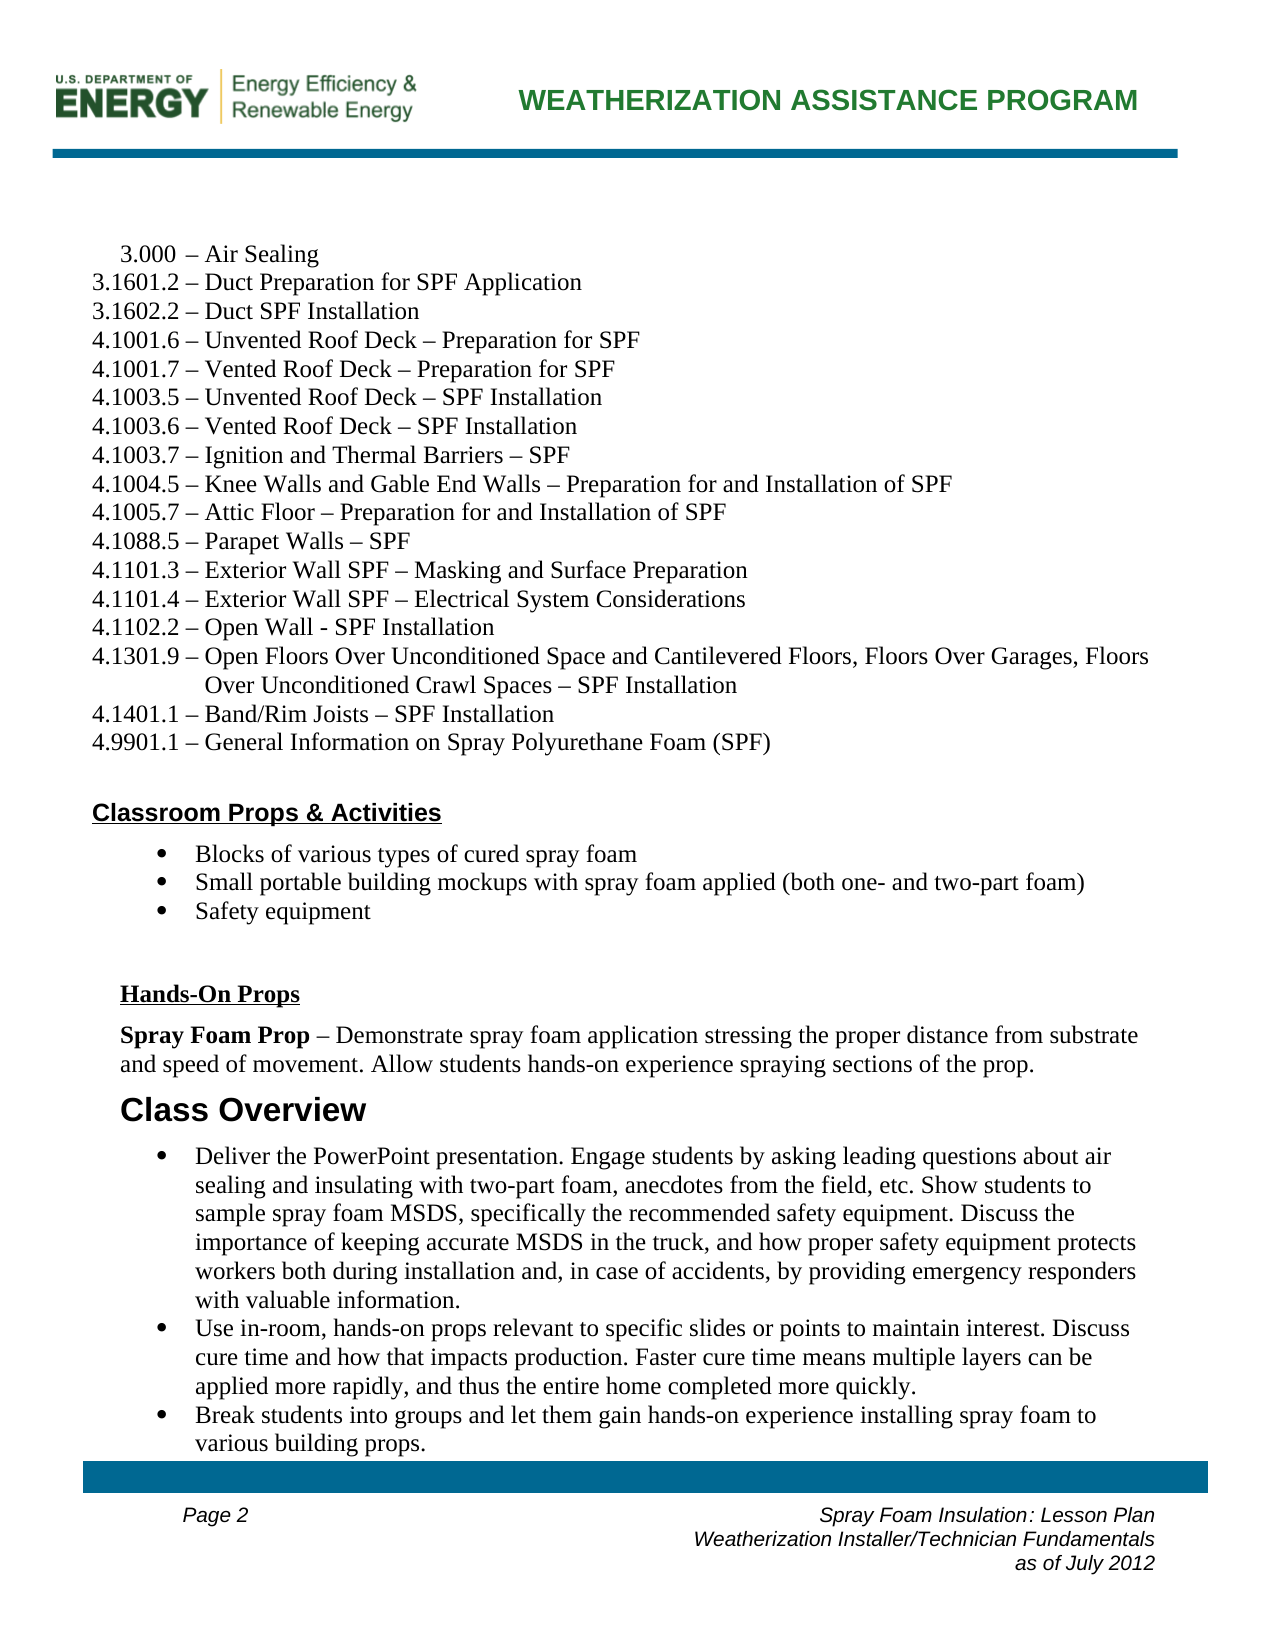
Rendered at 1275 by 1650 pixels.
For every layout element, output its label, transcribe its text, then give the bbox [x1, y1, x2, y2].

text 4.1004.5 – Knee Walls and Gable End Walls – Preparation for and Installation of SPF [92, 469, 1155, 497]
text 4.1401.1 – Band/Rim Joists – SPF Installation [92, 699, 1155, 727]
text 3.1602.2 – Duct SPF Installation [92, 296, 1155, 325]
subtitle Blocks of various types of cured spray foam [157, 839, 1155, 867]
text 4.1088.5 – Parapet Walls – SPF [92, 526, 1155, 555]
text 4.1101.4 – Exterior Wall SPF – Electrical System Considerations [92, 584, 1155, 612]
picture [55, 69, 417, 124]
subtitle Small portable building mockups with spray foam applied (both one- and two-part foam) [157, 867, 1155, 896]
text 4.1005.7 – Attic Floor – Preparation for and Installation of SPF [92, 497, 1155, 526]
list Break students into groups and let them gain hands-on experience installing spray foam to various building props. [157, 1400, 1155, 1457]
text 3.000 – Air Sealing [120, 239, 1155, 267]
text 4.9901.1 – General Information on Spray Polyurethane Foam (SPF) [92, 727, 1155, 756]
subtitle Classroom Props & Activities [92, 797, 1155, 826]
subtitle Class Overview [120, 1090, 1155, 1128]
text 3.1601.2 – Duct Preparation for SPF Application [92, 267, 1155, 296]
text 4.1101.3 – Exterior Wall SPF – Masking and Surface Preparation [92, 555, 1155, 584]
list Use in-room, hands-on props relevant to specific slides or points to maintain interest. Discuss cure time and how that impacts production. Faster cure time means multiple layers can be applied more rapidly, and thus the entire home completed more quickly. [157, 1313, 1155, 1400]
subtitle Spray Foam Prop – Demonstrate spray foam application stressing the proper distance from substrate and speed of movement. Allow students hands-on experience spraying sections of the prop. [120, 1020, 1155, 1077]
list Deliver the PowerPoint presentation. Engage students by asking leading questions about air sealing and insulating with two-part foam, anecdotes from the field, etc. Show students to sample spray foam MSDS, specifically the recommended safety equipment. Discuss the importance of keeping accurate MSDS in the truck, and how proper safety equipment protects workers both during installation and, in case of accidents, by providing emergency responders with valuable information. [157, 1141, 1155, 1313]
text 4.1003.6 – Vented Roof Deck – SPF Installation [92, 411, 1155, 440]
text 4.1003.7 – Ignition and Thermal Barriers – SPF [92, 440, 1155, 469]
text 4.1003.5 – Unvented Roof Deck – SPF Installation [92, 382, 1155, 411]
subtitle Safety equipment [157, 896, 1155, 925]
text 4.1001.6 – Unvented Roof Deck – Preparation for SPF [92, 325, 1155, 354]
text 4.1001.7 – Vented Roof Deck – Preparation for SPF [92, 354, 1155, 382]
text 4.1301.9 – Open Floors Over Unconditioned Space and Cantilevered Floors, Floors Over Garages, Floors Over Unconditioned Crawl Spaces – SPF Installation [92, 641, 1155, 699]
subtitle Hands-On Props [120, 979, 1155, 1007]
text 4.1102.2 – Open Wall - SPF Installation [92, 612, 1155, 641]
